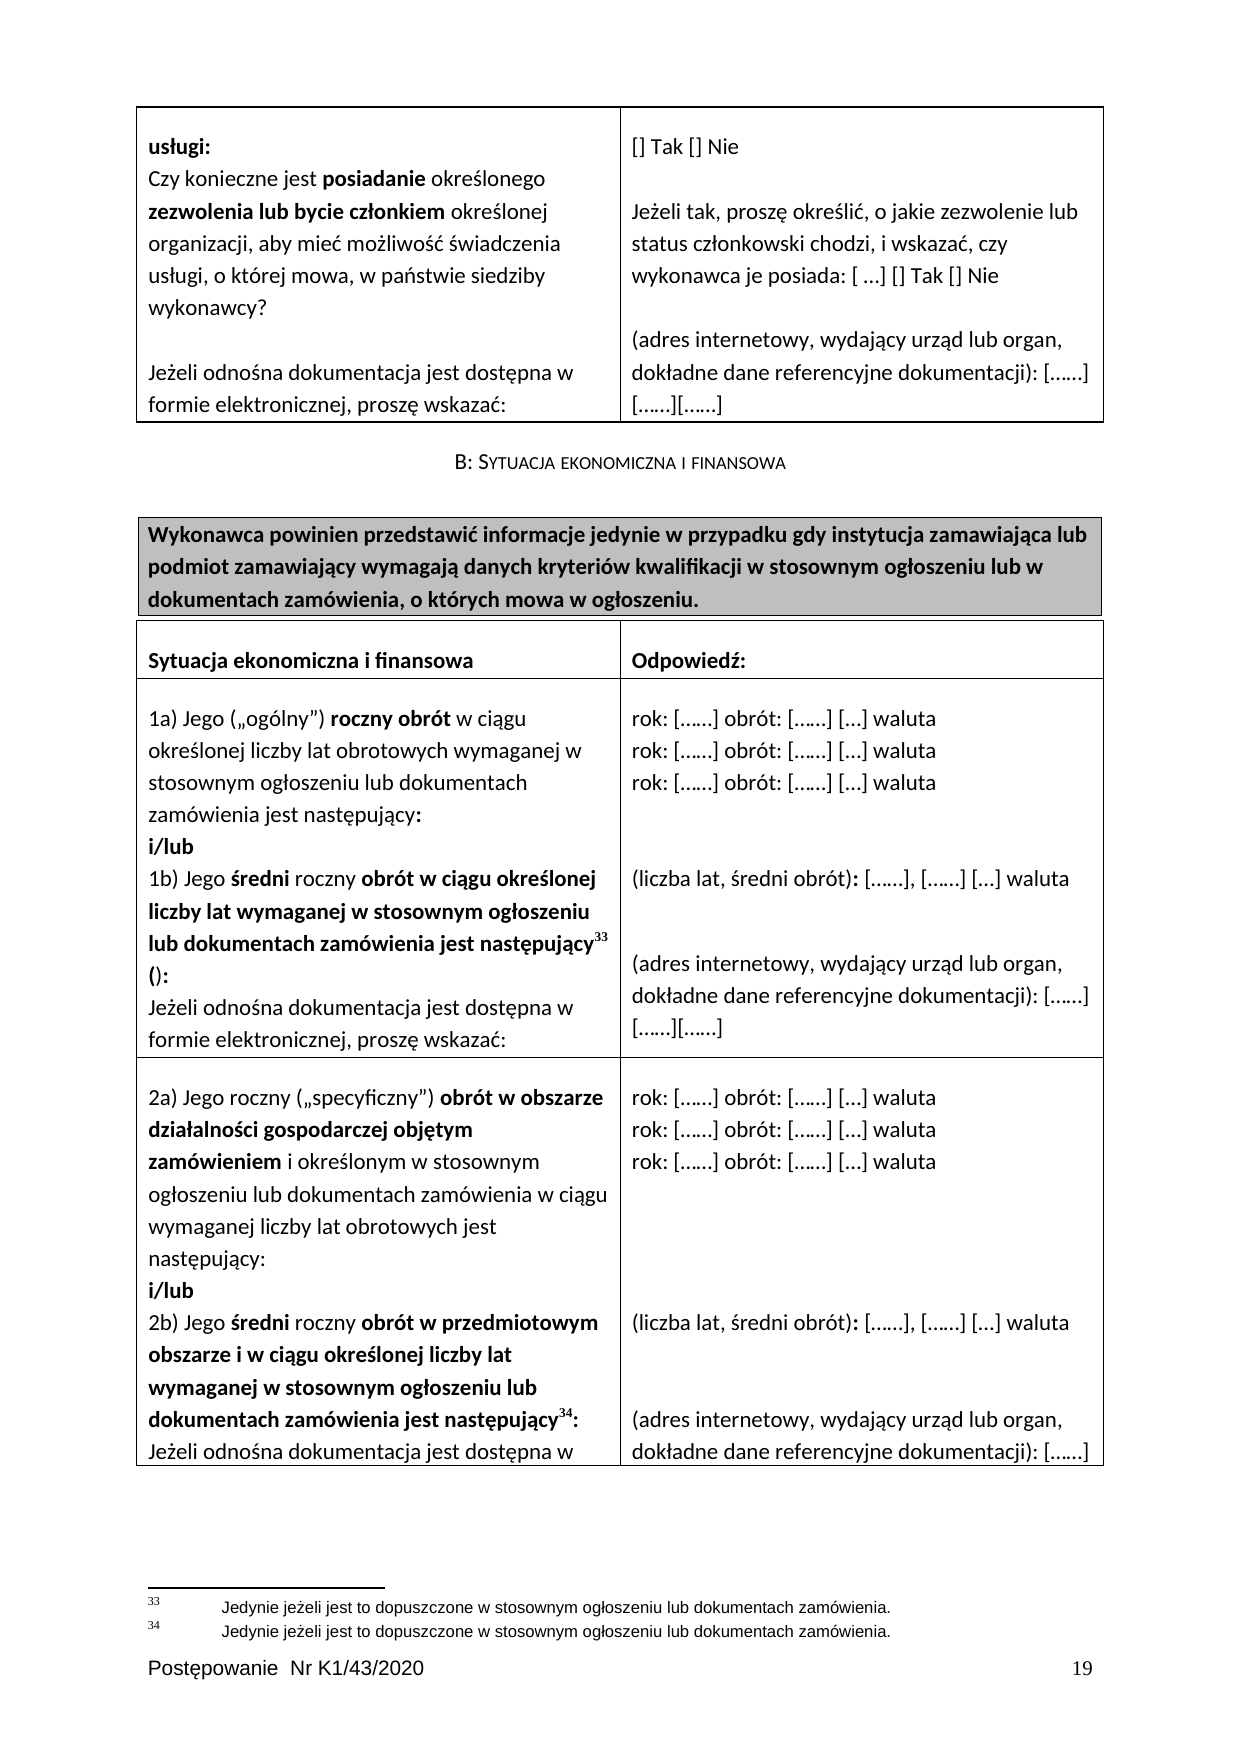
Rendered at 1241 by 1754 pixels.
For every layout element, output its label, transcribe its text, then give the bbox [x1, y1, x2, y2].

text B: Sytuacja ekonomiczna i finansowa [148, 447, 1092, 476]
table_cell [621, 1058, 1103, 1465]
table_header Sytuacja ekonomiczna i finansowa [137, 621, 620, 678]
table_cell 1a) Jego („ogólny”) roczny obrót w ciągu określonej liczby lat obrotowych wymaganej w stosownym ogłoszeniu lub dokumentach zamówienia jest następujący: i/lub 1b) Jego średni roczny obrót w ciągu określonej liczby lat wymaganej w stosownym ogłoszeniu lub dokumentach zamówienia jest następujący (): Jeżeli odnośna dokumentacja jest dostępna w formie elektronicznej, proszę wskazać: [137, 679, 620, 1057]
table_header Odpowiedź: [621, 621, 1103, 678]
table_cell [137, 1058, 620, 1465]
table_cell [621, 108, 1103, 421]
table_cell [137, 108, 620, 421]
